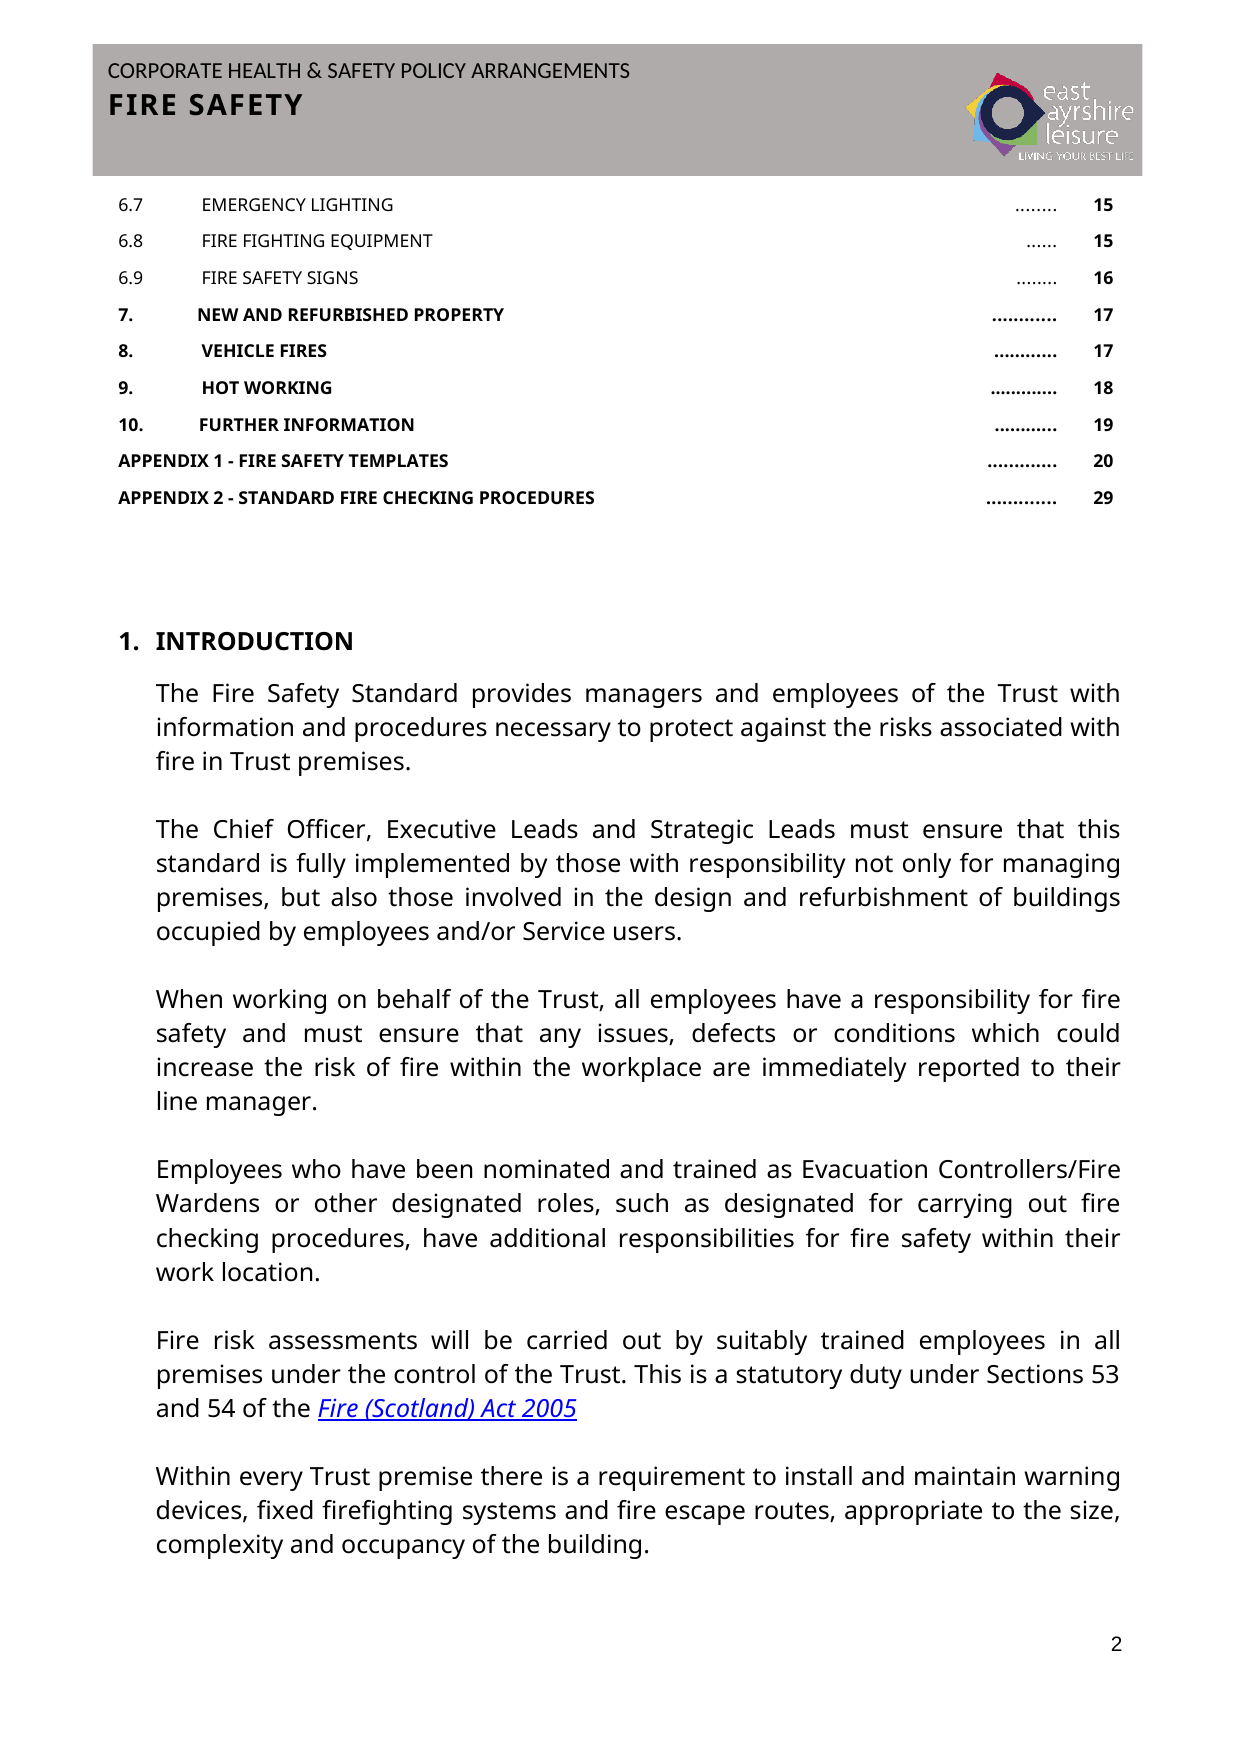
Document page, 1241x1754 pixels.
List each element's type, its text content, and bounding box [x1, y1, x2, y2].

text 6.8 FIRE FIGHTING EQUIPMENT 15 [118, 229, 1122, 253]
text 6.9 FIRE SAFETY SIGNS 16 [118, 265, 1122, 289]
text Within every Trust premise there is a requirement to install and maintain warning devices, fixed firefighting systems and fire escape routes, appropriate to the size, complexity and occupancy of the building. [155, 1459, 1122, 1561]
text 6.7 EMERGENCY LIGHTING 15 [118, 192, 1122, 216]
text Employees who have been nominated and trained as Evacuation Controllers/Fire Wardens or other designated roles, such as designated for carrying out fire checking procedures, have additional responsibilities for fire safety within their work location. [156, 1152, 1122, 1288]
text The Chief Officer, Executive Leads and Strategic Leads must ensure that this standard is fully implemented by those with responsibility not only for managing premises, but also those involved in the design and refurbishment of buildings occupied by employees and/or Service users. [156, 811, 1122, 948]
list VEHICLE FIRES 17 [118, 339, 1122, 363]
list HOT WORKING 18 [118, 375, 1122, 399]
list NEW AND REFURBISHED PROPERTY 17 [118, 302, 1122, 326]
text When working on behalf of the Trust, all employees have a responsibility for fire safety and must ensure that any issues, defects or conditions which could increase the risk of fire within the workplace are immediately reported to their line manager. [156, 982, 1122, 1118]
text 10. FURTHER INFORMATION 19 [118, 412, 1122, 436]
text The Fire Safety Standard provides managers and employees of the Trust with information and procedures necessary to protect against the risks associated with fire in Trust premises. [156, 675, 1122, 777]
picture [965, 73, 1134, 160]
text APPENDIX 2 - STANDARD FIRE CHECKING PROCEDURES 29 [118, 485, 1122, 509]
list INTRODUCTION [118, 623, 1104, 658]
text Fire risk assessments will be carried out by suitably trained employees in all premises under the control of the Trust. This is a statutory duty under Sections 53 and 54 of the Fire (Scotland) Act 2005 [156, 1322, 1122, 1424]
text APPENDIX 1 - FIRE SAFETY TEMPLATES 20 [118, 449, 1122, 473]
